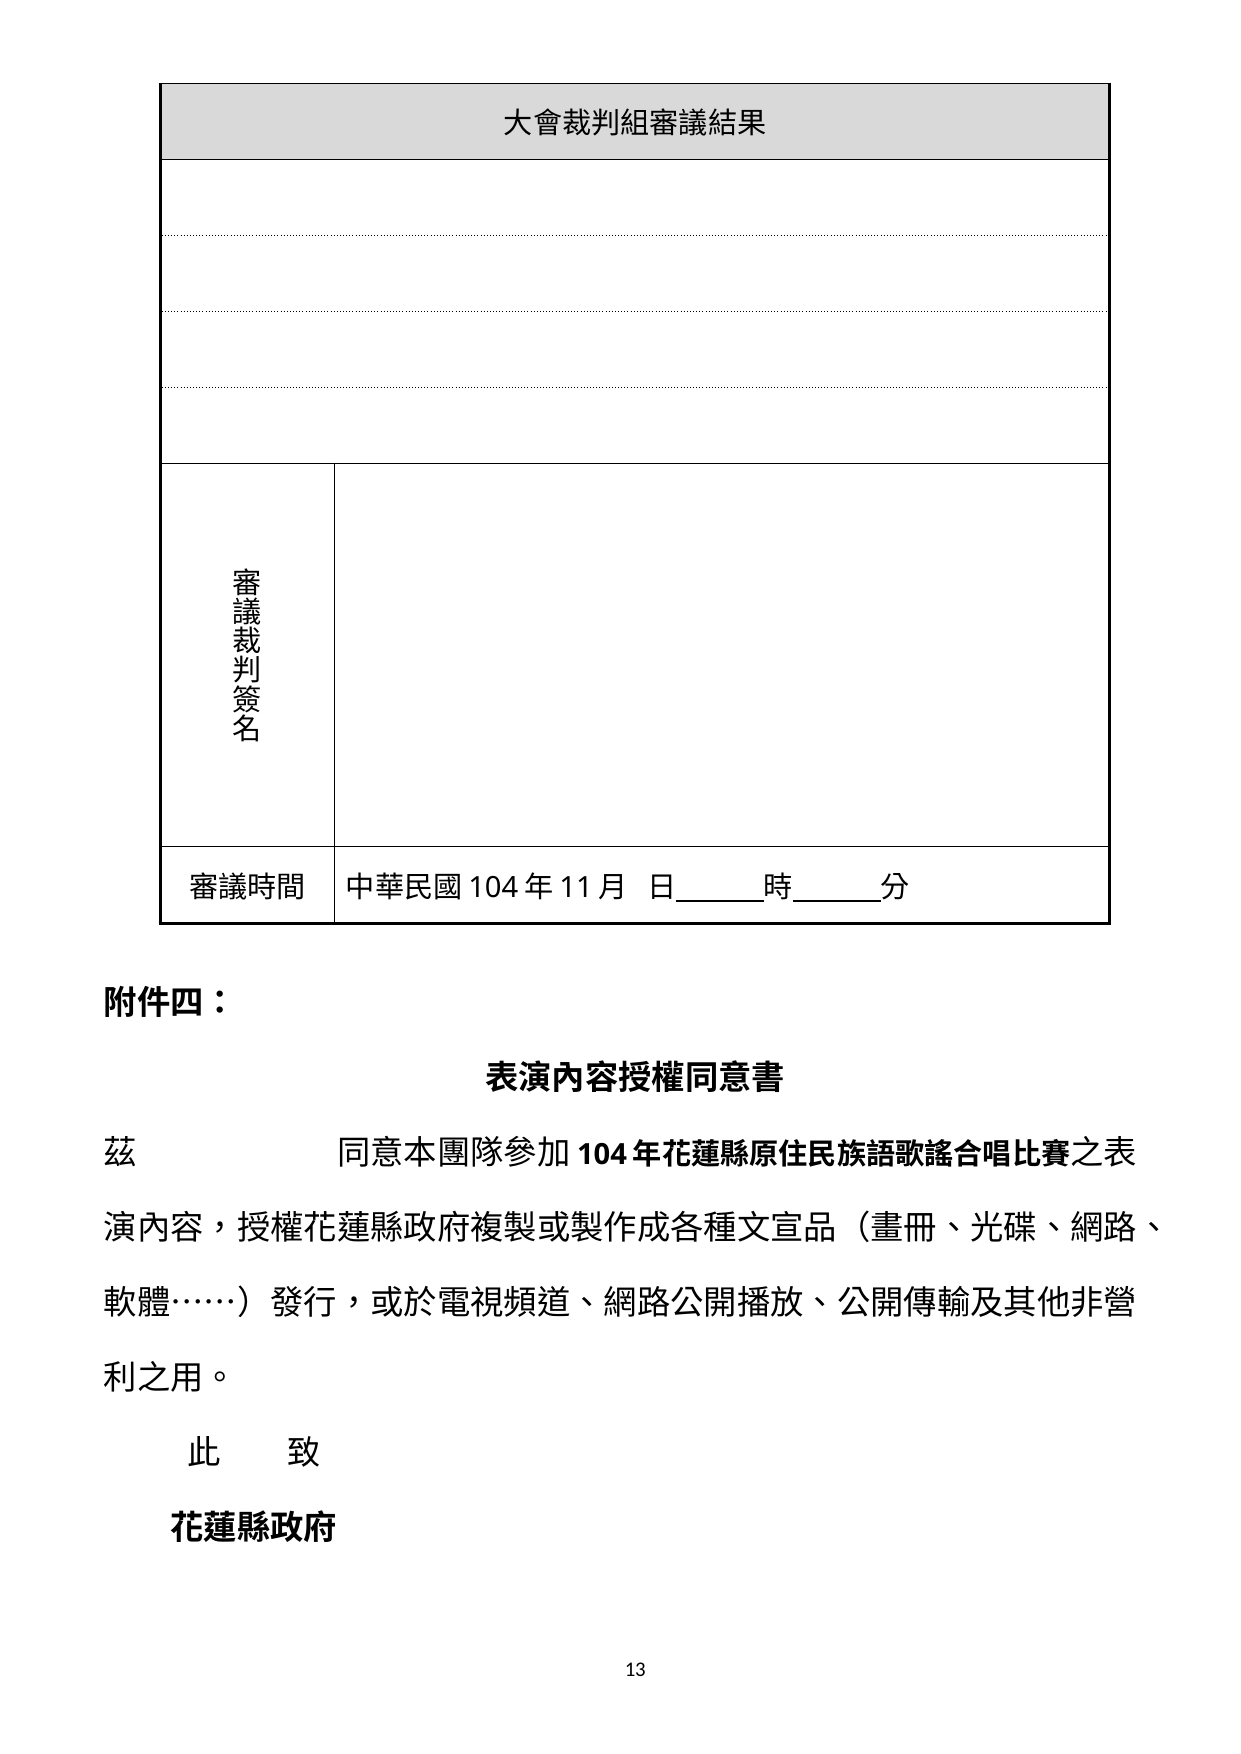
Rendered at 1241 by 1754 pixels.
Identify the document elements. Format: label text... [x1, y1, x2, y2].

table_cell 審議時間 [162, 847, 334, 922]
table_cell 審議裁判簽名 [162, 464, 334, 846]
text 表演內容授權同意書 [103, 1038, 1167, 1113]
text 附件四： [103, 963, 1167, 1038]
table_cell [335, 464, 1108, 846]
text 此 致 [103, 1413, 1167, 1488]
table_cell 中華民國104年11月 日 時 分 [335, 847, 1108, 922]
table_cell [162, 311, 1108, 387]
text 花蓮縣政府 [103, 1488, 1167, 1563]
table_cell [162, 235, 1108, 311]
table_cell [162, 160, 1108, 235]
table_cell [162, 387, 1108, 463]
text 茲 同意本團隊參加104年花蓮縣原住民族語歌謠合唱比賽之表演內容，授權花蓮縣政府複製或製作成各種文宣品（畫冊、光碟、網路、軟體……）發行，或於電視頻道、網路公開播放、公開傳輸及其他非營利之用。 [103, 1113, 1167, 1413]
table_cell 大會裁判組審議結果 [162, 84, 1108, 159]
